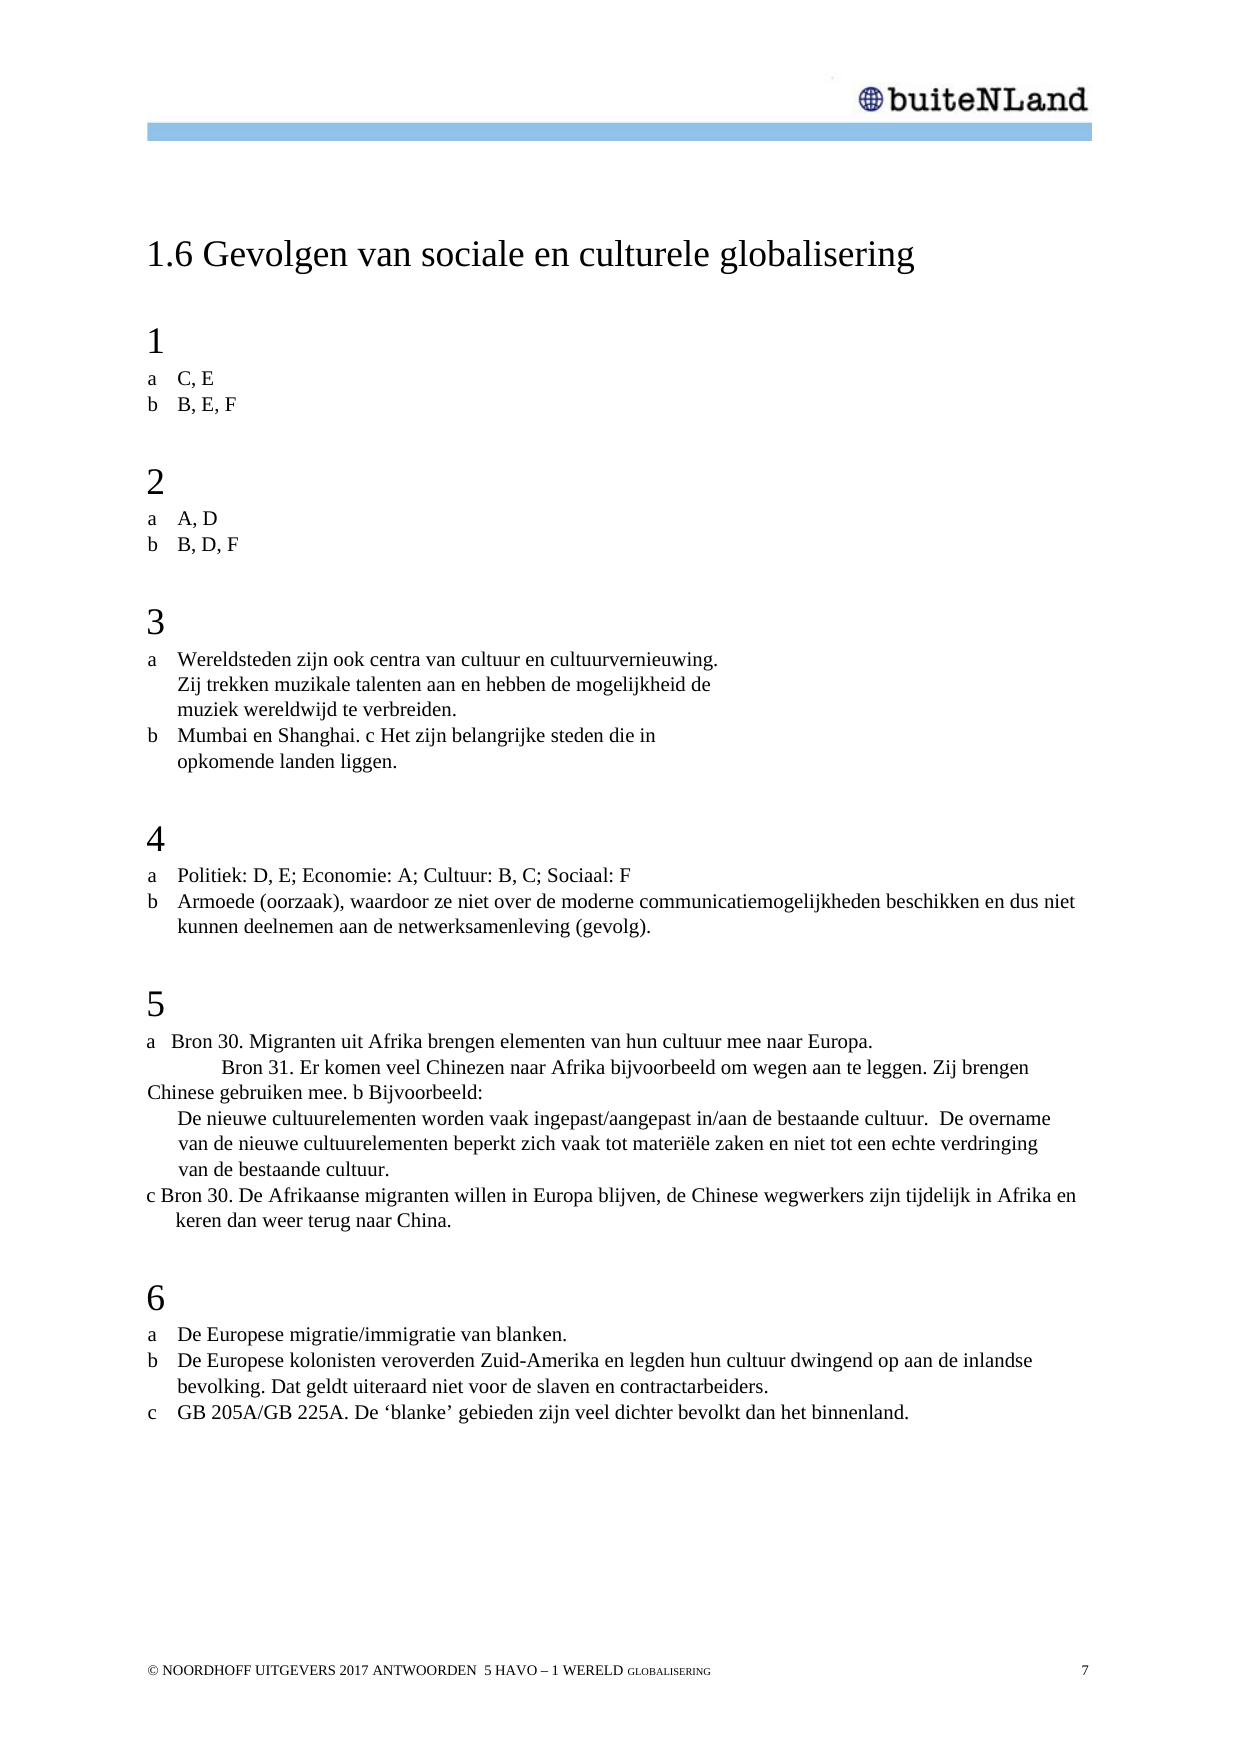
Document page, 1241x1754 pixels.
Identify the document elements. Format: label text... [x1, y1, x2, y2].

list B, D, F [147, 532, 1092, 556]
text 2 [146, 459, 1092, 503]
list Politiek: D, E; Economie: A; Cultuur: B, C; Sociaal: F [147, 863, 1092, 887]
text a Bron 30. Migranten uit Afrika brengen elementen van hun cultuur mee naar Europa. [146, 1029, 1092, 1053]
list A, D [147, 506, 1092, 530]
text 4 [146, 816, 1092, 859]
text c Bron 30. De Afrikaanse migranten willen in Europa blijven, de Chinese wegwerkers zijn tijdelijk in Afrika en keren dan weer terug naar China. [146, 1183, 1092, 1232]
text 3 [146, 600, 1092, 643]
text 5 [146, 982, 1092, 1025]
list C, E [147, 366, 1092, 390]
list Armoede (oorzaak), waardoor ze niet over de moderne communicatiemogelijkheden beschikken en dus niet kunnen deelnemen aan de netwerksamenleving (gevolg). [147, 889, 1092, 938]
list Mumbai en Shanghai. c Het zijn belangrijke steden die in opkomende landen liggen. [147, 723, 727, 773]
list B, E, F [147, 392, 1092, 416]
picture [147, 73, 1092, 141]
list GB 205A/GB 225A. De ‘blanke’ gebieden zijn veel dichter bevolkt dan het binnenland. [147, 1400, 1092, 1424]
list Wereldsteden zijn ook centra van cultuur en cultuurvernieuwing. Zij trekken muzikale talenten aan en hebben de mogelijkheid de muziek wereldwijd te verbreiden. [147, 647, 727, 721]
text 6 [146, 1276, 1092, 1319]
text De nieuwe cultuurelementen worden vaak ingepast/aangepast in/aan de bestaande cultuur. De overname van de nieuwe cultuurelementen beperkt zich vaak tot materiële zaken en niet tot een echte verdringing van de bestaande cultuur. [177, 1106, 1059, 1181]
subtitle 1.6 Gevolgen van sociale en culturele globalisering [146, 231, 1032, 274]
list De Europese kolonisten veroverden Zuid-Amerika en legden hun cultuur dwingend op aan de inlandse bevolking. Dat geldt uiteraard niet voor de slaven en contractarbeiders. [147, 1348, 1092, 1398]
text Bron 31. Er komen veel Chinezen naar Afrika bijvoorbeeld om wegen aan te leggen. Zij brengen Chinese gebruiken mee. b Bijvoorbeeld: [146, 1054, 1063, 1104]
text 1 [146, 319, 1092, 362]
list De Europese migratie/immigratie van blanken. [147, 1322, 1092, 1346]
